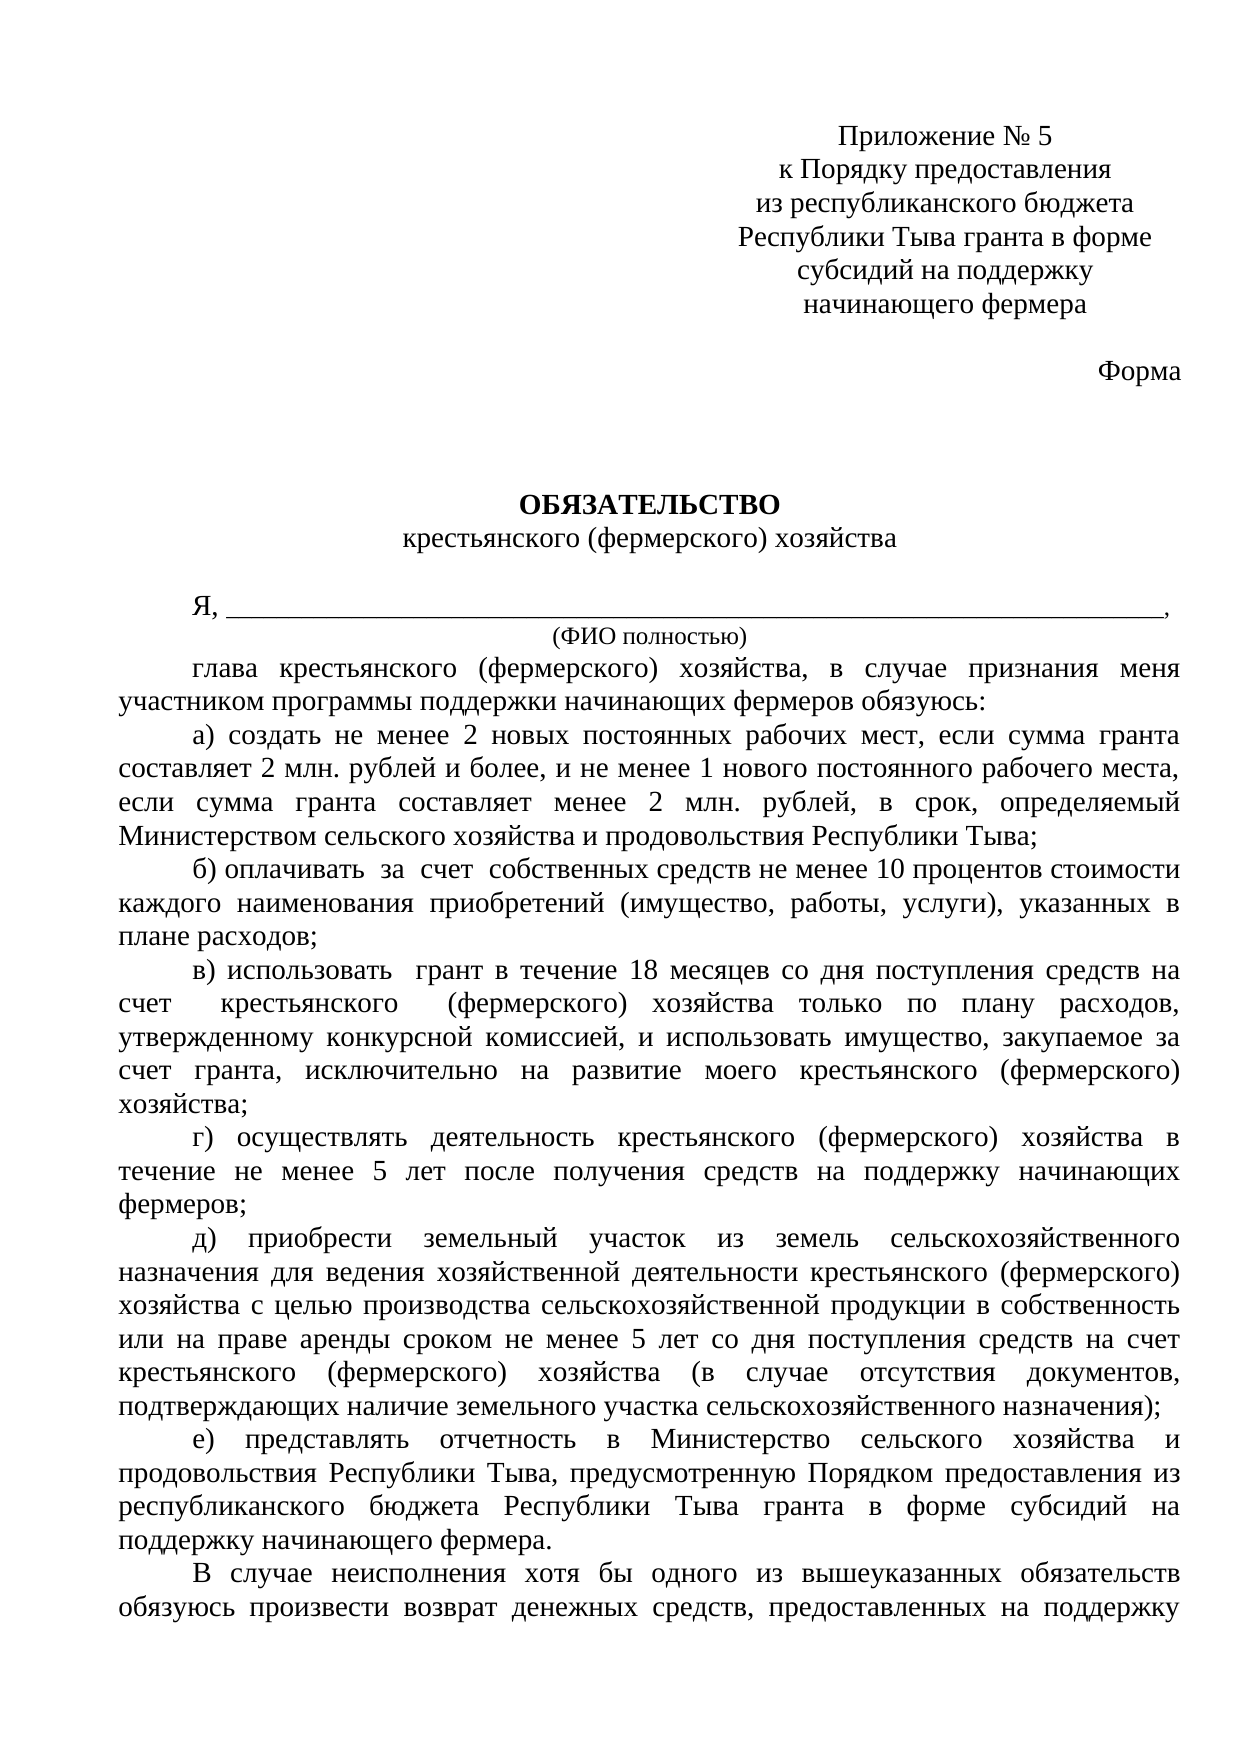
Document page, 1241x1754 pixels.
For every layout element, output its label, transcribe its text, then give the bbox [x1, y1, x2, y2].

text Форма [118, 353, 1181, 386]
text (ФИО полностью) [118, 621, 1181, 650]
text начинающего фермера [650, 286, 1181, 319]
text из республиканского бюджета [650, 185, 1181, 219]
text б) оплачивать за счет собственных средств не менее 10 процентов стоимости каждого наименования приобретений (имущество, работы, услуги), указанных в плане расходов; [118, 851, 1181, 952]
text д) приобрести земельный участок из земель сельскохозяйственного назначения для ведения хозяйственной деятельности крестьянского (фермерского) хозяйства с целью производства сельскохозяйственной продукции в собственность или на праве аренды сроком не менее 5 лет со дня поступления средств на счет крестьянского (фермерского) хозяйства (в случае отсутствия документов, подтверждающих наличие земельного участка сельскохозяйственного назначения); [118, 1220, 1181, 1421]
text Республики Тыва гранта в форме [650, 219, 1181, 252]
text в) использовать грант в течение 18 месяцев со дня поступления средств на счет крестьянского (фермерского) хозяйства только по плану расходов, утвержденному конкурсной комиссией, и использовать имущество, закупаемое за счет гранта, исключительно на развитие моего крестьянского (фермерского) хозяйства; [118, 952, 1181, 1119]
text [118, 1556, 1181, 1623]
text г) осуществлять деятельность крестьянского (фермерского) хозяйства в течение не менее 5 лет после получения средств на поддержку начинающих фермеров; [118, 1119, 1181, 1220]
text а) создать не менее 2 новых постоянных рабочих мест, если сумма гранта составляет 2 млн. рублей и более, и не менее 1 нового постоянного рабочего места, если сумма гранта составляет менее 2 млн. рублей, в срок, определяемый Министерством сельского хозяйства и продовольствия Республики Тыва; [118, 717, 1181, 851]
text глава крестьянского (фермерского) хозяйства, в случае признания меня участником программы поддержки начинающих фермеров обязуюсь: [118, 650, 1181, 717]
text крестьянского (фермерского) хозяйства [118, 521, 1181, 554]
text субсидий на поддержку [650, 252, 1181, 286]
text е) представлять отчетность в Министерство сельского хозяйства и продовольствия Республики Тыва, предусмотренную Порядком предоставления из республиканского бюджета Республики Тыва гранта в форме субсидий на поддержку начинающего фермера. [118, 1421, 1181, 1556]
text Приложение № 5 [650, 118, 1181, 152]
text Я, ___________________________________________________________________________, [118, 588, 1181, 621]
text ОБЯЗАТЕЛЬСТВО [118, 487, 1181, 521]
text к Порядку предоставления [650, 152, 1181, 185]
